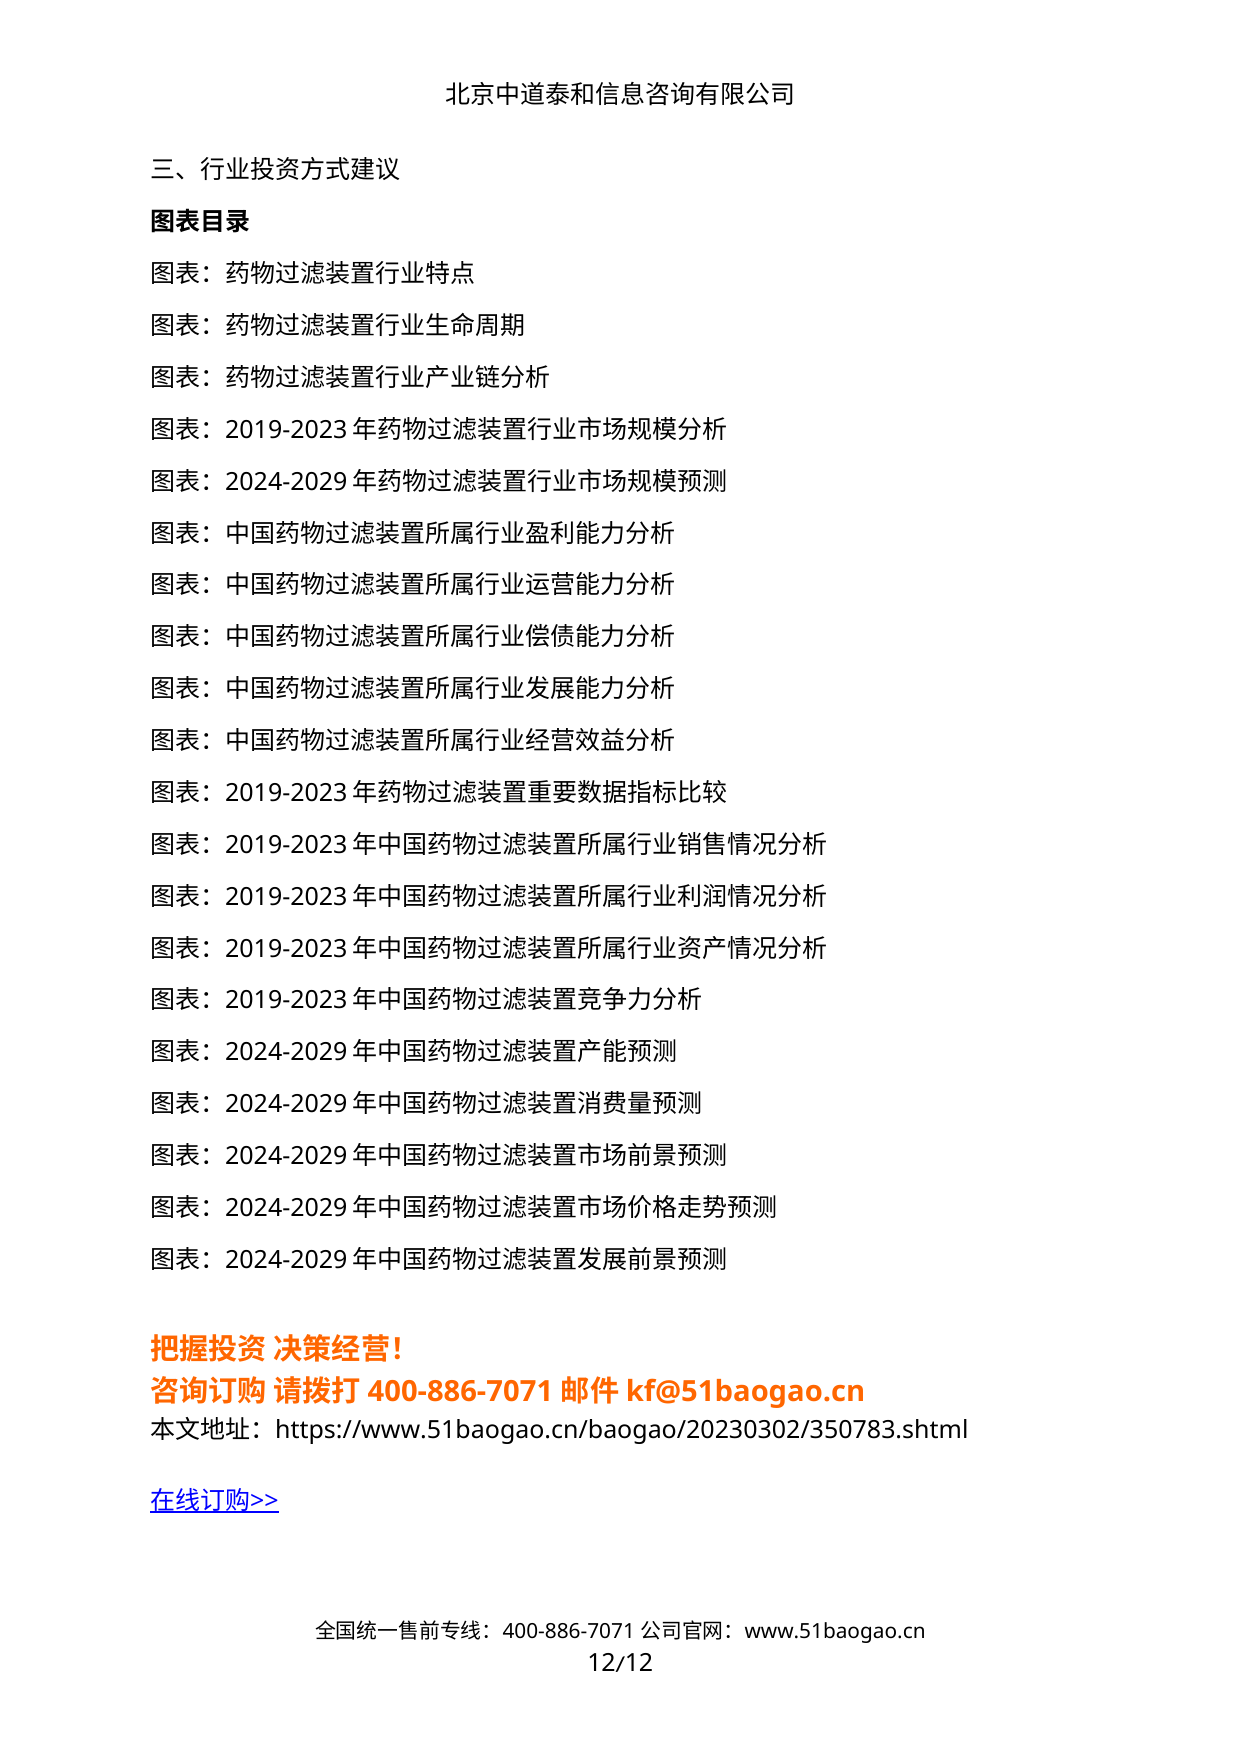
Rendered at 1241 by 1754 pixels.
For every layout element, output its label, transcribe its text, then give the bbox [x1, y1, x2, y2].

text 图表：中国药物过滤装置所属行业偿债能力分析 [150, 617, 1090, 653]
text 图表：2024-2029年中国药物过滤装置产能预测 [150, 1032, 1090, 1068]
text 图表：2019-2023年药物过滤装置重要数据指标比较 [150, 772, 1090, 809]
text 图表：2019-2023年中国药物过滤装置竞争力分析 [150, 980, 1090, 1016]
text 图表：中国药物过滤装置所属行业运营能力分析 [150, 565, 1090, 601]
text 在线订购>> [150, 1446, 1090, 1517]
text 图表：中国药物过滤装置所属行业发展能力分析 [150, 669, 1090, 705]
text 图表：药物过滤装置行业特点 [150, 254, 1090, 290]
text 把握投资 决策经营！咨询订购 请拨打 400-886-7071 邮件 kf@51baogao.cn本文地址：https://www.51baogao.cn/baogao/20230302/350783.shtml [150, 1291, 1090, 1446]
text 图表：2024-2029年药物过滤装置行业市场规模预测 [150, 461, 1090, 497]
text 图表：2024-2029年中国药物过滤装置市场前景预测 [150, 1136, 1090, 1172]
text 图表：中国药物过滤装置所属行业盈利能力分析 [150, 513, 1090, 549]
text 图表：2024-2029年中国药物过滤装置消费量预测 [150, 1084, 1090, 1120]
text 三、行业投资方式建议 [150, 150, 1090, 186]
text 图表：2019-2023年中国药物过滤装置所属行业利润情况分析 [150, 876, 1090, 912]
text 图表：药物过滤装置行业生命周期 [150, 306, 1090, 342]
text 图表目录 [150, 202, 1090, 238]
text 图表：药物过滤装置行业产业链分析 [150, 357, 1090, 394]
text 图表：2019-2023年中国药物过滤装置所属行业销售情况分析 [150, 824, 1090, 861]
text 图表：中国药物过滤装置所属行业经营效益分析 [150, 721, 1090, 757]
text 图表：2019-2023年药物过滤装置行业市场规模分析 [150, 409, 1090, 446]
text 图表：2024-2029年中国药物过滤装置市场价格走势预测 [150, 1187, 1090, 1224]
text 图表：2024-2029年中国药物过滤装置发展前景预测 [150, 1239, 1090, 1276]
text 图表：2019-2023年中国药物过滤装置所属行业资产情况分析 [150, 928, 1090, 964]
